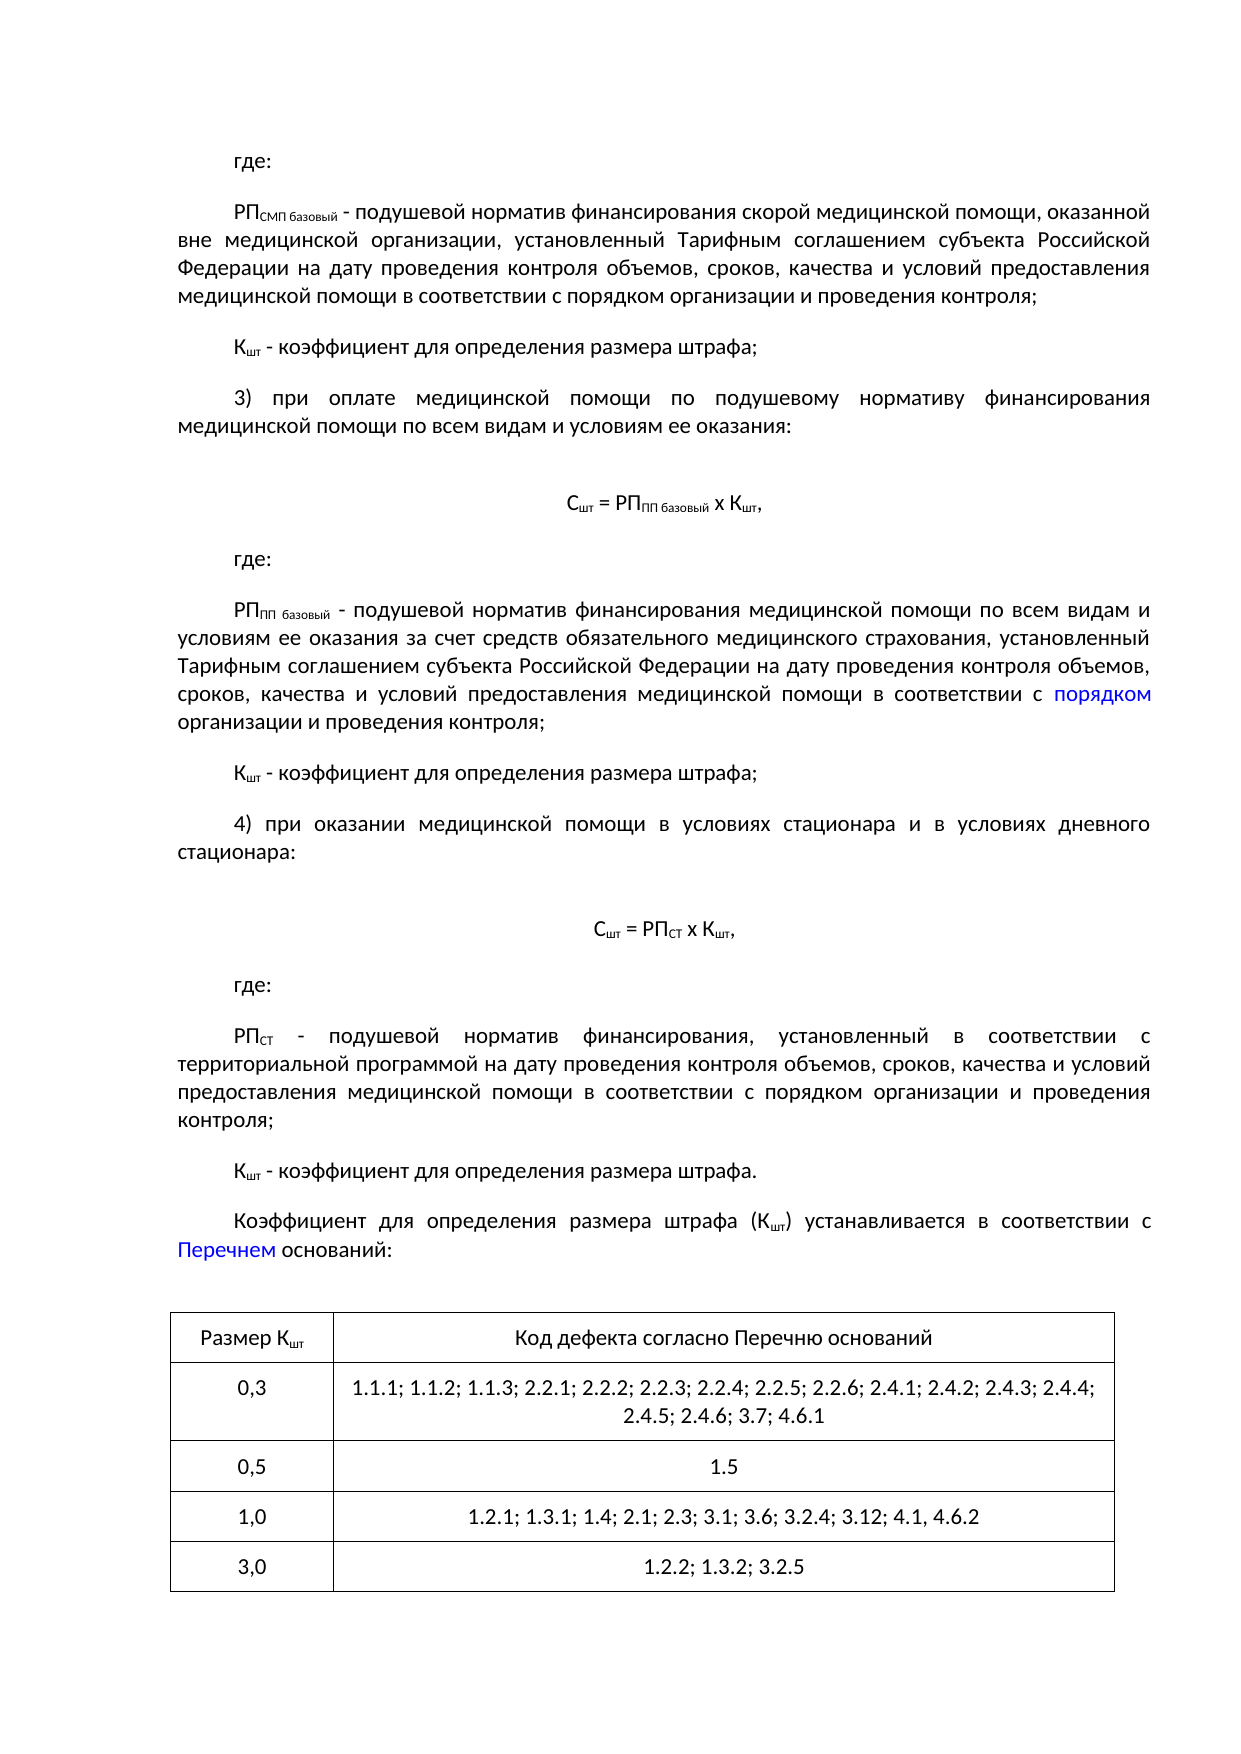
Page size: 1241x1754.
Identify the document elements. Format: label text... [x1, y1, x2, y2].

text где: [177, 146, 1152, 174]
table_cell 1,0 [171, 1492, 333, 1541]
text Кшт - коэффициент для определения размера штрафа; [177, 758, 1152, 786]
text где: [177, 970, 1152, 998]
table_header Код дефекта согласно Перечню оснований [334, 1313, 1114, 1362]
table_cell 1.1.1; 1.1.2; 1.1.3; 2.2.1; 2.2.2; 2.2.3; 2.2.4; 2.2.5; 2.2.6; 2.4.1; 2.4.2; 2.4.3; 2.4.4; 2.4.5; 2.4.6; 3.7; 4.6.1 [334, 1363, 1114, 1440]
text Кшт - коэффициент для определения размера штрафа; [177, 332, 1152, 360]
table_cell 0,3 [171, 1363, 333, 1440]
text Сшт = РПСТ x Кшт, [177, 914, 1152, 942]
table_cell 1.5 [334, 1441, 1114, 1491]
table_cell 3,0 [171, 1542, 333, 1591]
text РПСМП базовый - подушевой норматив финансирования скорой медицинской помощи, оказанной вне медицинской организации, установленный Тарифным соглашением субъекта Российской Федерации на дату проведения контроля объемов, сроков, качества и условий предоставления медицинской помощи в соответствии с порядком организации и проведения контроля; [177, 197, 1152, 309]
text РППП базовый - подушевой норматив финансирования медицинской помощи по всем видам и условиям ее оказания за счет средств обязательного медицинского страхования, установленный Тарифным соглашением субъекта Российской Федерации на дату проведения контроля объемов, сроков, качества и условий предоставления медицинской помощи в соответствии с порядком организации и проведения контроля; [177, 595, 1152, 735]
text Коэффициент для определения размера штрафа (Кшт) устанавливается в соответствии с Перечнем оснований: [177, 1207, 1152, 1263]
text 3) при оплате медицинской помощи по подушевому нормативу финансирования медицинской помощи по всем видам и условиям ее оказания: [177, 383, 1152, 439]
text Кшт - коэффициент для определения размера штрафа. [177, 1156, 1152, 1184]
table_cell 1.2.1; 1.3.1; 1.4; 2.1; 2.3; 3.1; 3.6; 3.2.4; 3.12; 4.1, 4.6.2 [334, 1492, 1114, 1541]
text Сшт = РППП базовый x Кшт, [177, 488, 1152, 516]
table_cell 1.2.2; 1.3.2; 3.2.5 [334, 1542, 1114, 1591]
table_cell 0,5 [171, 1441, 333, 1491]
text где: [177, 544, 1152, 572]
text 4) при оказании медицинской помощи в условиях стационара и в условиях дневного стационара: [177, 809, 1152, 865]
table_header Размер Кшт [171, 1313, 333, 1362]
text РПСТ - подушевой норматив финансирования, установленный в соответствии с территориальной программой на дату проведения контроля объемов, сроков, качества и условий предоставления медицинской помощи в соответствии с порядком организации и проведения контроля; [177, 1021, 1152, 1133]
